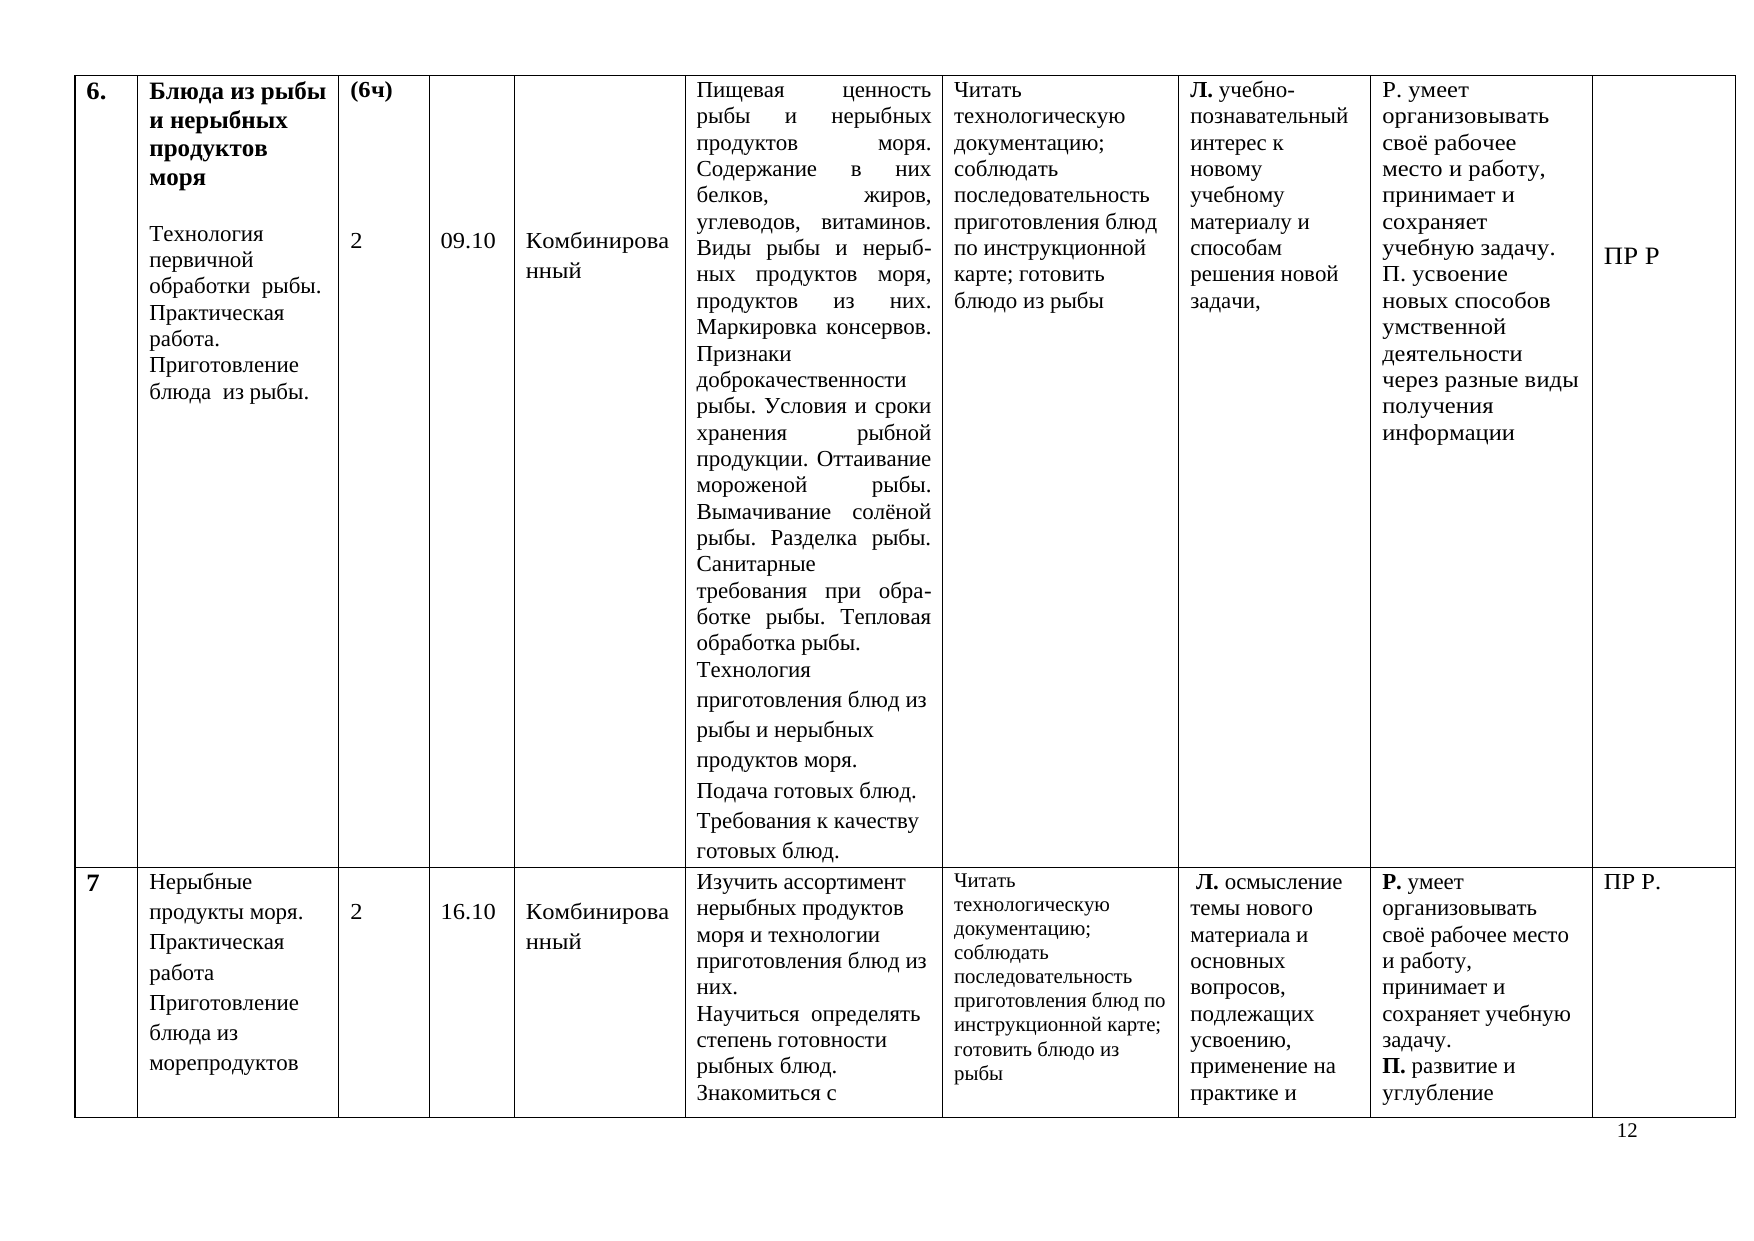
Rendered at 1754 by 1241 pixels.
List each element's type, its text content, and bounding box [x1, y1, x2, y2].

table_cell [1179, 868, 1370, 1117]
table_cell Пищевая ценность рыбы и нерыбных продуктов моря. Содержание в них белков, жиров, углеводов, витаминов. Виды рыбы и нерыбных продуктов моря, продуктов из них. Маркировка консервов. Признаки доброкачественности рыбы. Условия и сроки хранения рыбной продукции. Оттаивание мороженой рыбы. Вымачивание солёной рыбы. Разделка рыбы. Санитарные требования при обработке рыбы. Тепловая обработка рыбы. Технология приготовления блюд из рыбы и нерыбных продуктов моря. Подача готовых блюд. Требования к качеству готовых блюд. [686, 76, 942, 867]
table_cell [138, 868, 338, 1117]
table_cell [943, 868, 1178, 1117]
table_cell 16.10 [430, 868, 514, 1117]
table_cell ПР Р. [1593, 868, 1735, 1117]
table_cell 09.10 [430, 76, 514, 867]
table_cell Блюда из рыбы и нерыбных продуктов моря Технология первичной обработки рыбы. Практическая работа. Приготовление блюда из рыбы. [138, 76, 338, 867]
table_cell 6. [76, 76, 137, 867]
table_cell Комбинированный [515, 76, 685, 867]
table_cell Комбинированный [515, 868, 685, 1117]
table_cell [686, 868, 942, 1117]
table_cell 7 [76, 868, 137, 1117]
table_cell 2 [339, 868, 429, 1117]
table_cell Читать технологическую документацию; соблюдать последовательность приготовления блюд по инструкционной карте; готовить блюдо из рыбы [943, 76, 1178, 867]
table_cell ПР Р [1593, 76, 1735, 867]
table_cell Л. учебно-познавательный интерес к новому учебному материалу и способам решения новой задачи, [1179, 76, 1370, 867]
table_cell (6ч) 2 [339, 76, 429, 867]
table_cell Р. умеет организовывать своё рабочее место и работу, принимает и сохраняет учебную задачу. П. усвоение новых способов умственной деятельности через разные виды получения информации [1371, 76, 1592, 867]
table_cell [1371, 868, 1592, 1117]
